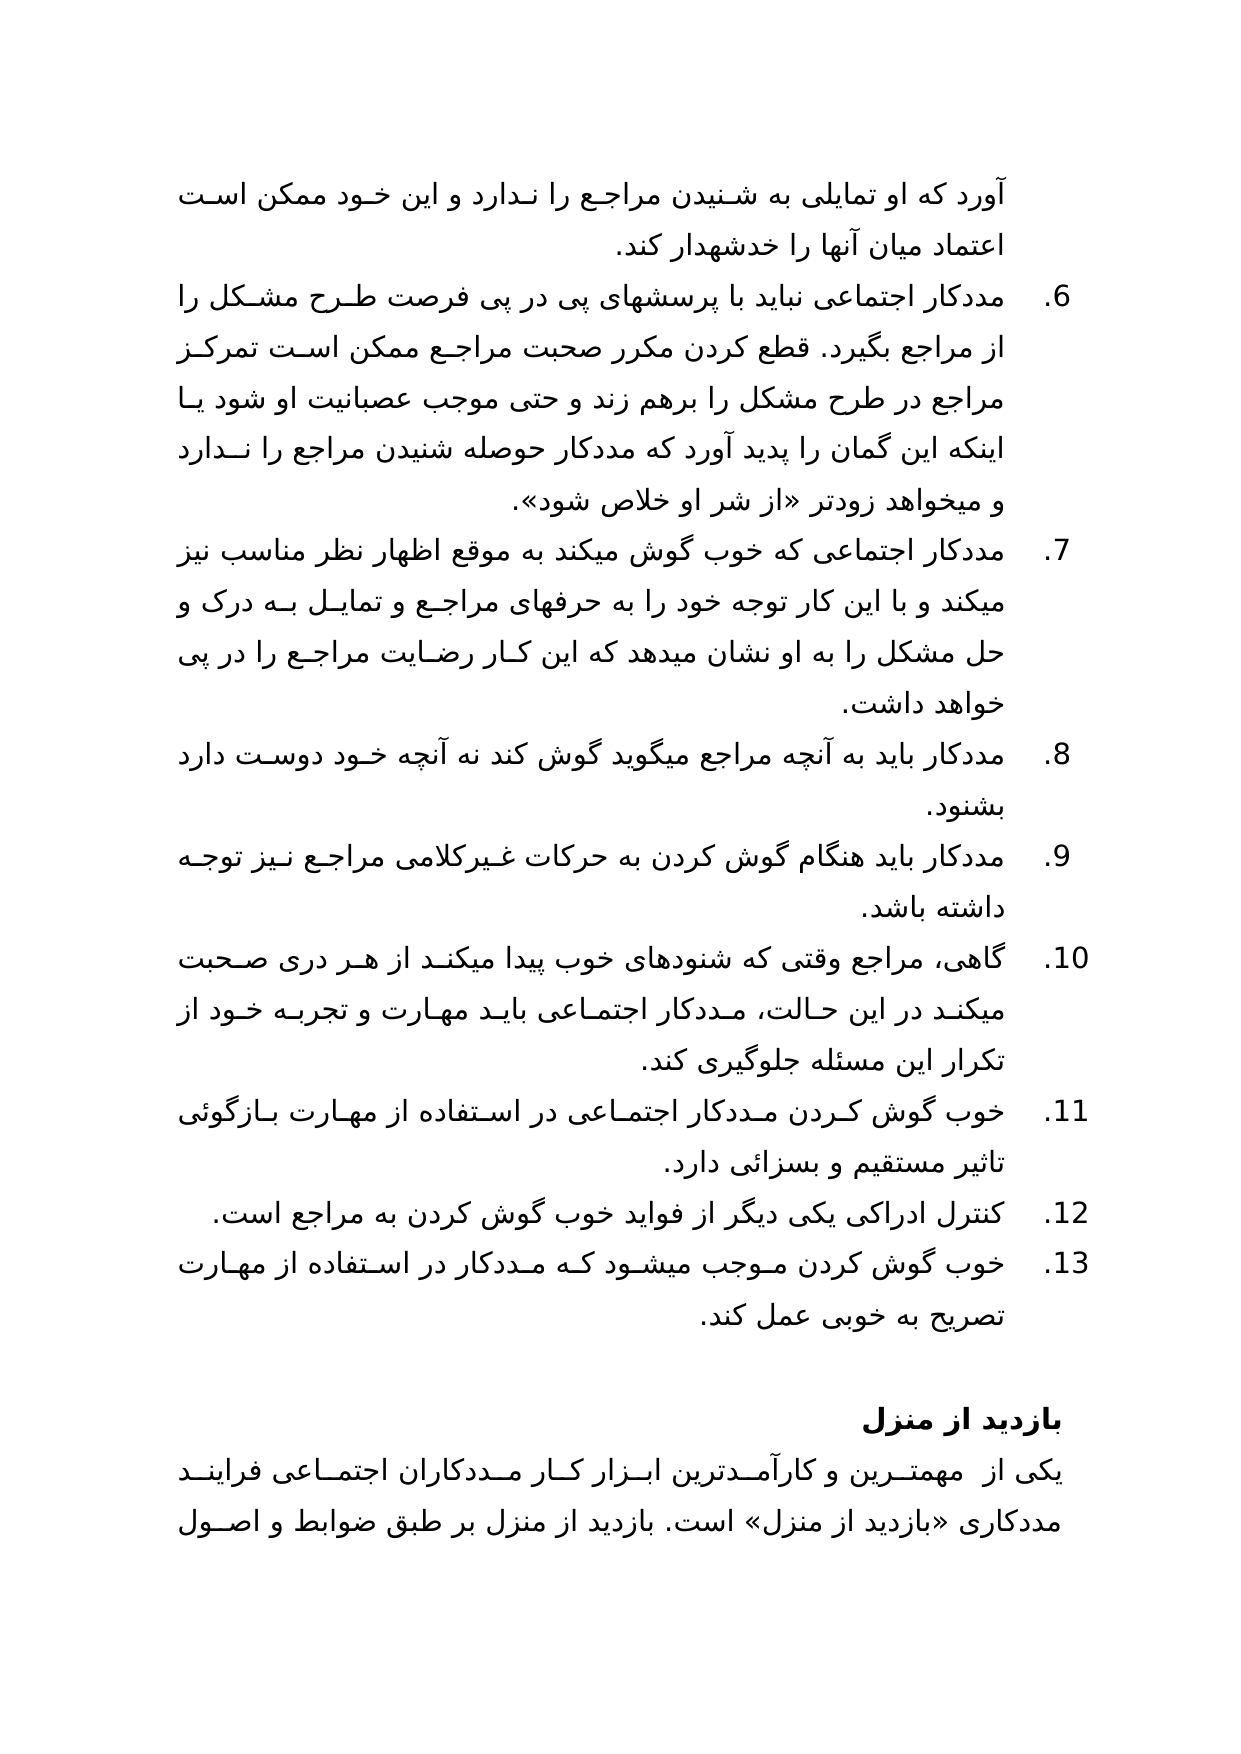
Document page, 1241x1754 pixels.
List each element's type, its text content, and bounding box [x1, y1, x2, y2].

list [177, 177, 1043, 262]
list مددکار اجتماعی نباید با پرسشهای پی در پی فرصت طرح مشکل را از مراجع بگیرد. قطع کردن مکرر صحبت مراجع ممکن است تمرکز مراجع در طرح مشکل را برهم زند و حتی موجب عصبانیت او شود یا اینکه این گمان را پدید آورد که مددکار حوصله شنیدن مراجع را ندارد و میخواهد زودتر «از شر او خلاص شود». [177, 279, 1043, 517]
list مددکار باید به آنچه مراجع میگوید گوش کند نه آنچه خود دوست دارد بشنود. [177, 737, 1043, 822]
list خوب گوش کردن مددکار اجتماعی در استفاده از مهارت بازگوئی تاثیر مستقیم و بسزائی دارد. [177, 1094, 1043, 1179]
list مددکار اجتماعی که خوب گوش میکند به موقع اظهار نظر مناسب نیز میکند و با این کار توجه خود را به حرفهای مراجع و تمایل به درک و حل مشکل را به او نشان میدهد که این کار رضایت مراجع را در پی خواهد داشت. [177, 534, 1043, 721]
list مددکار باید هنگام گوش کردن به حرکات غیرکلامی مراجع نیز توجه داشته باشد. [177, 839, 1043, 924]
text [177, 1453, 1063, 1538]
list خوب گوش کردن موجب میشود که مددکار در استفاده از مهارت تصریح به خوبی عمل کند. [177, 1247, 1043, 1332]
list کنترل ادراکی یکی دیگر از فواید خوب گوش کردن به مراجع است. [177, 1196, 1043, 1230]
text بازدید از منزل [177, 1402, 1063, 1436]
list گاهی، مراجع وقتی که شنودهای خوب پیدا میکند از هر دری صحبت میکند در این حالت، مددکار اجتماعی باید مهارت و تجربه خود از تکرار این مسئله جلوگیری کند. [177, 941, 1043, 1077]
